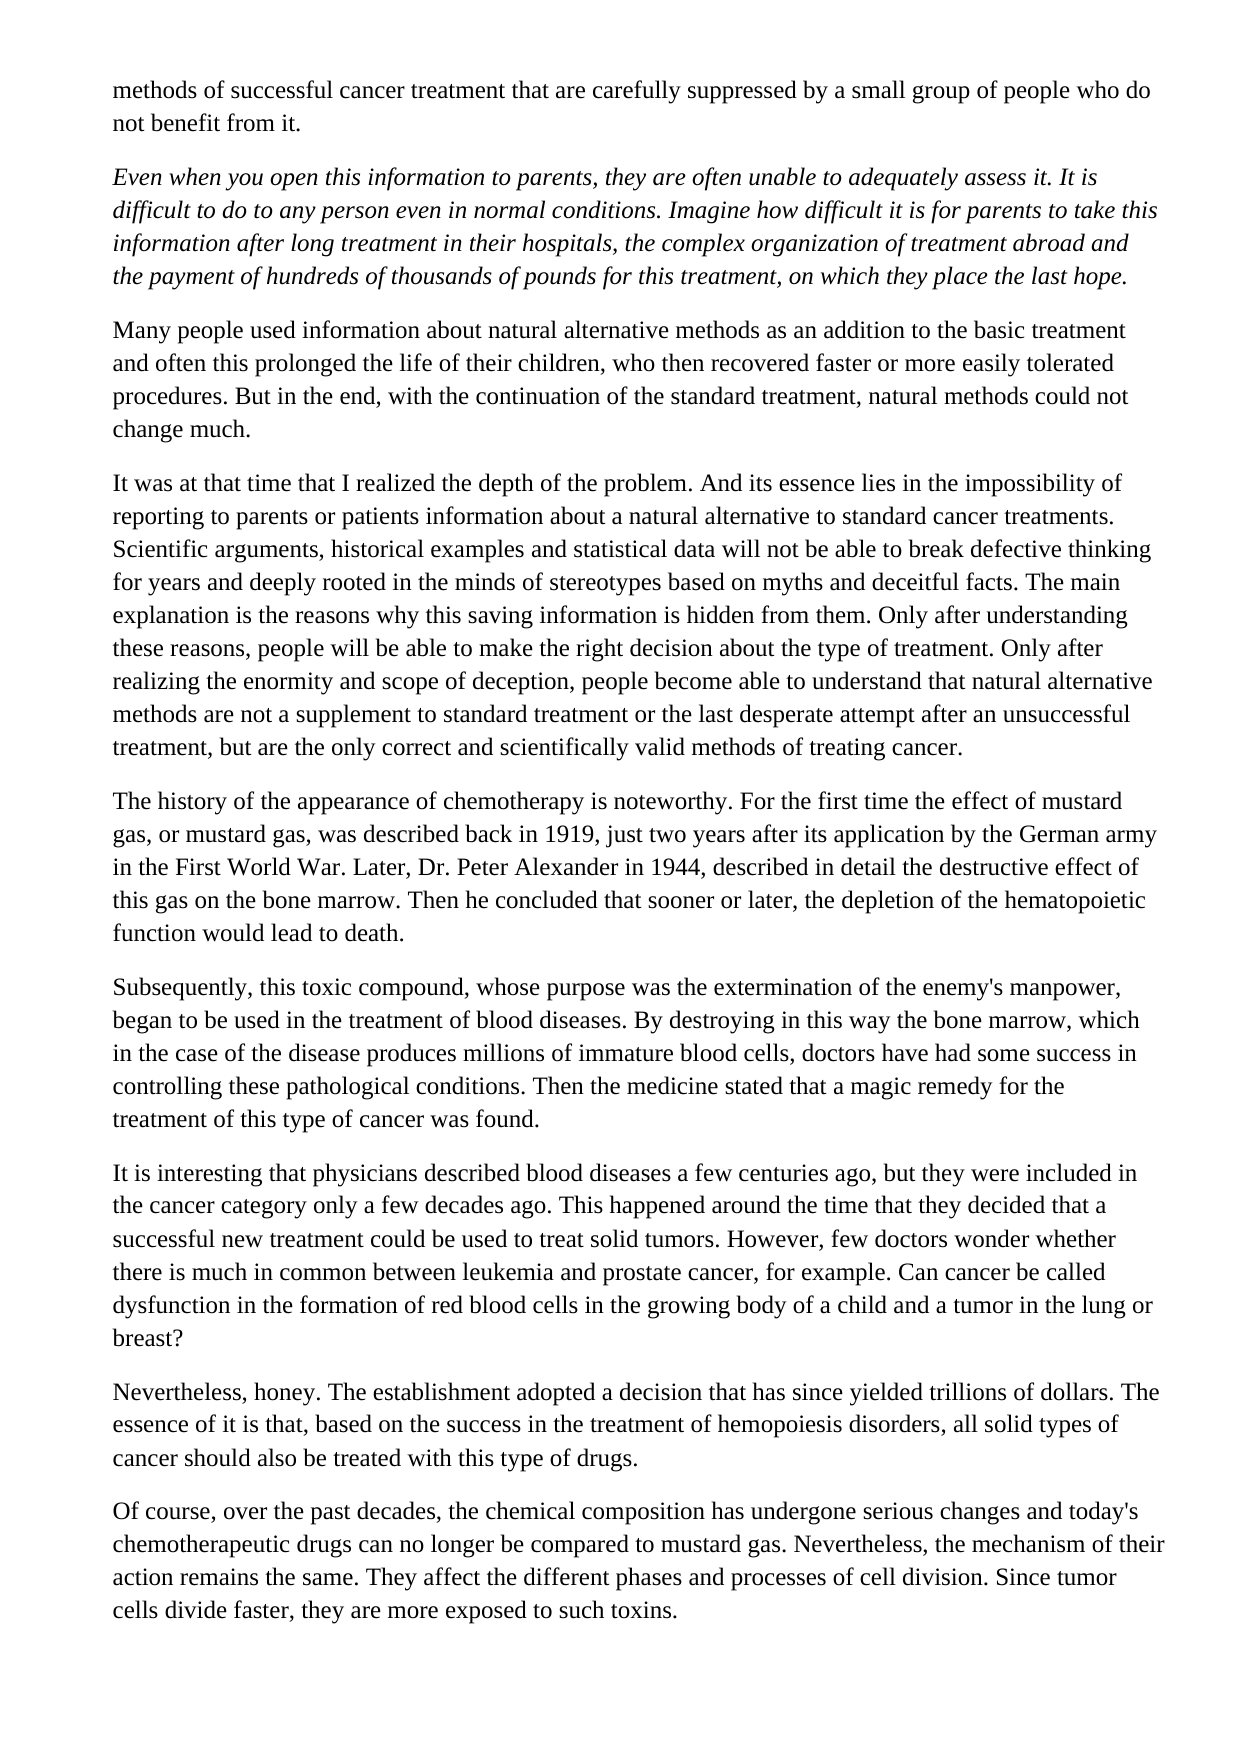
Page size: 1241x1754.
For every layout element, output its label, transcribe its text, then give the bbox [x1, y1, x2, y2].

text Even when you open this information to parents, they are often unable to adequately assess it. It is difficult to do to any person even in normal conditions. Imagine how difficult it is for parents to take this information after long treatment in their hospitals, the complex organization of treatment abroad and the payment of hundreds of thousands of pounds for this treatment, on which they place the last hope. [112, 162, 1165, 290]
text The history of the appearance of chemotherapy is noteworthy. For the first time the effect of mustard gas, or mustard gas, was described back in 1919, just two years after its application by the German army in the First World War. Later, Dr. Peter Alexander in 1944, described in detail the destructive effect of this gas on the bone marrow. Then he concluded that sooner or later, the depletion of the hematopoietic function would lead to death. [112, 786, 1165, 947]
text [112, 75, 1165, 137]
text It is interesting that physicians described blood diseases a few centuries ago, but they were included in the cancer category only a few decades ago. This happened around the time that they decided that a successful new treatment could be used to treat solid tumors. However, few doctors wonder whether there is much in common between leukemia and prostate cancer, for example. Can cancer be called dysfunction in the formation of red blood cells in the growing body of a child and a tumor in the lung or breast? [112, 1158, 1165, 1351]
text Of course, over the past decades, the chemical composition has undergone serious changes and today's chemotherapeutic drugs can no longer be compared to mustard gas. Nevertheless, the mechanism of their action remains the same. They affect the different phases and processes of cell division. Since tumor cells divide faster, they are more exposed to such toxins. [112, 1496, 1165, 1624]
text It was at that time that I realized the depth of the problem. And its essence lies in the impossibility of reporting to parents or patients information about a natural alternative to standard cancer treatments. Scientific arguments, historical examples and statistical data will not be able to break defective thinking for years and deeply rooted in the minds of stereotypes based on myths and deceitful facts. The main explanation is the reasons why this saving information is hidden from them. Only after understanding these reasons, people will be able to make the right decision about the type of treatment. Only after realizing the enormity and scope of deception, people become able to understand that natural alternative methods are not a supplement to standard treatment or the last desperate attempt after an unsuccessful treatment, but are the only correct and scientifically valid methods of treating cancer. [112, 468, 1165, 761]
text Subsequently, this toxic compound, whose purpose was the extermination of the enemy's manpower, began to be used in the treatment of blood diseases. By destroying in this way the bone marrow, which in the case of the disease produces millions of immature blood cells, doctors have had some success in controlling these pathological conditions. Then the medicine stated that a magic remedy for the treatment of this type of cancer was found. [112, 972, 1165, 1132]
text Many people used information about natural alternative methods as an addition to the basic treatment and often this prolonged the life of their children, who then recovered faster or more easily tolerated procedures. But in the end, with the continuation of the standard treatment, natural methods could not change much. [112, 315, 1165, 443]
text Nevertheless, honey. The establishment adopted a decision that has since yielded trillions of dollars. The essence of it is that, based on the success in the treatment of hemopoiesis disorders, all solid types of cancer should also be treated with this type of drugs. [112, 1377, 1165, 1471]
